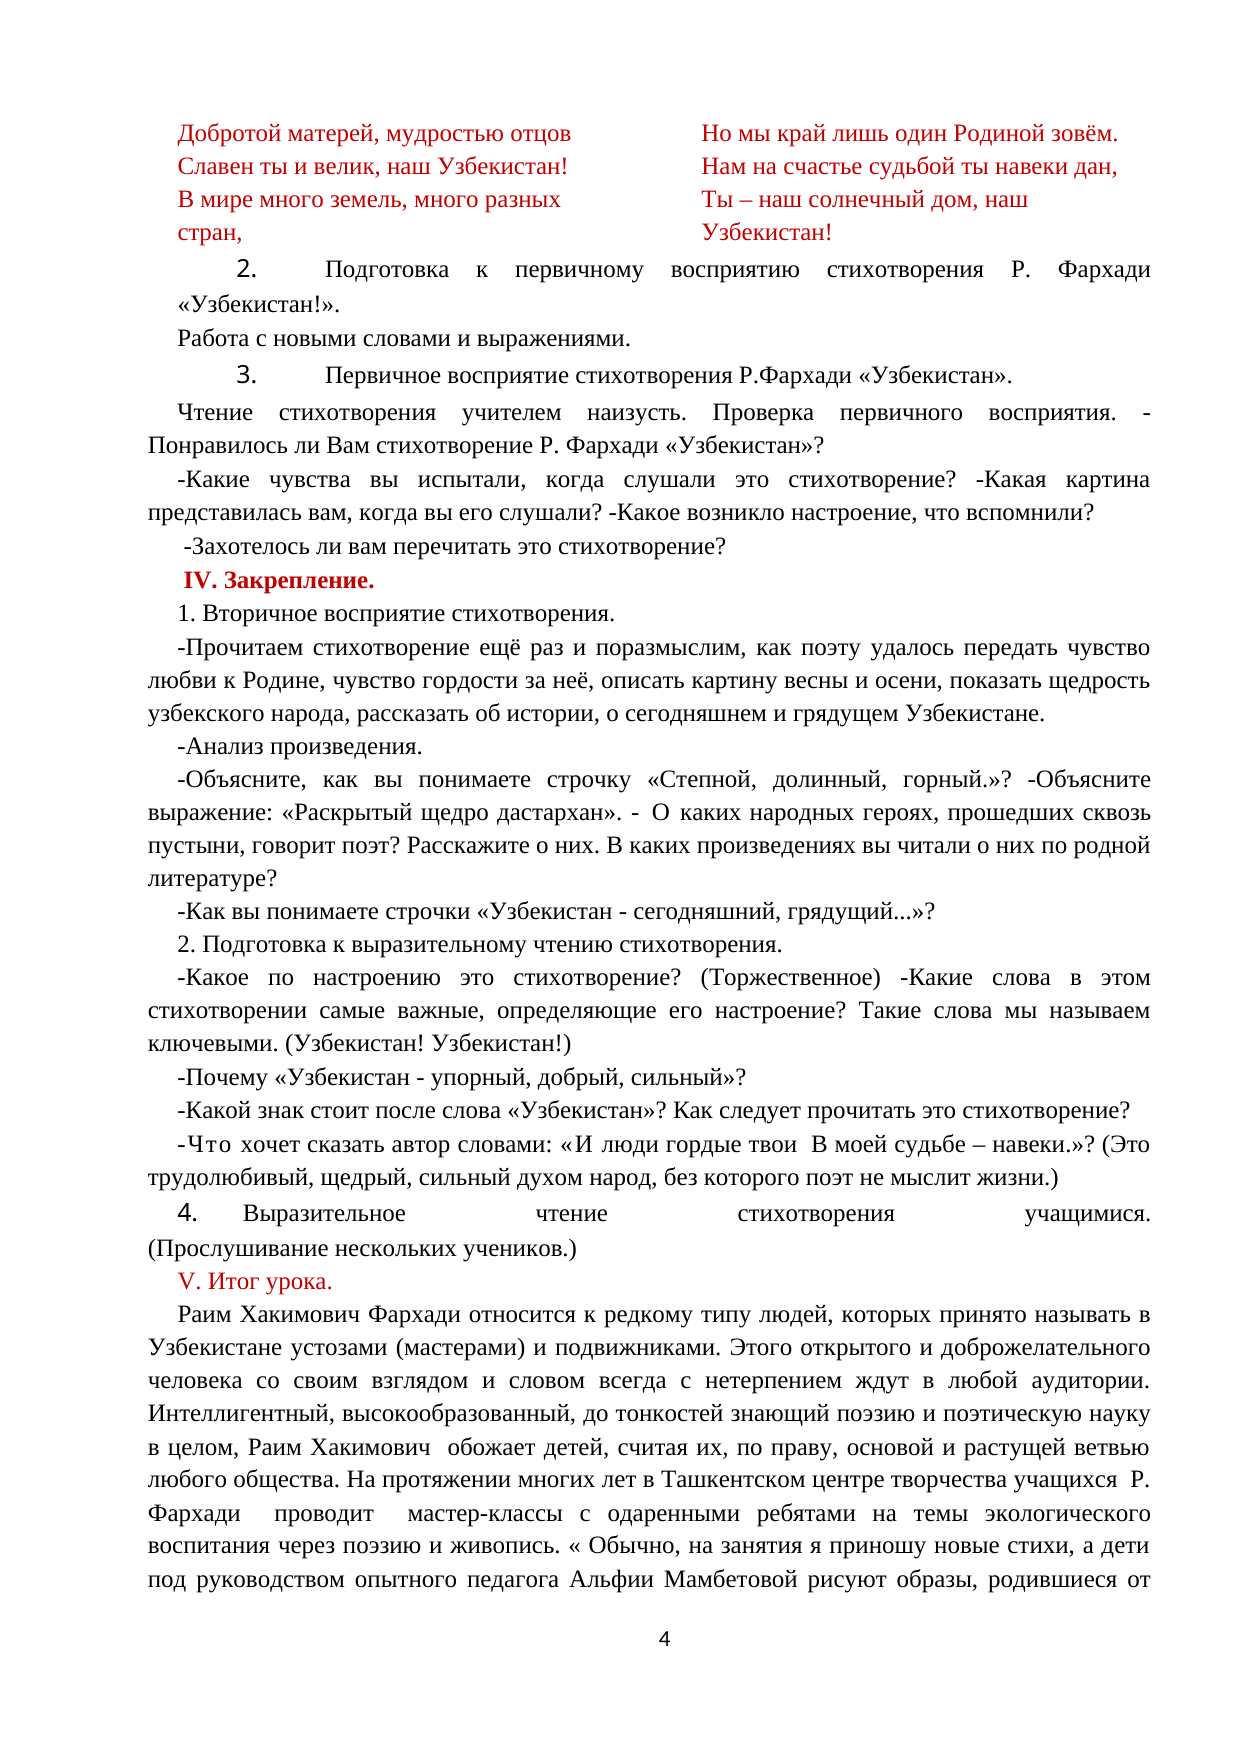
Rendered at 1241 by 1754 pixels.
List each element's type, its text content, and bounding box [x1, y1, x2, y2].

text 2. Подготовка к выразительному чтению стихотворения. [148, 929, 1152, 958]
text -Почему «Узбекистан - упорный, добрый, сильный»? [148, 1062, 1152, 1091]
text Славен ты и велик, наш Узбекистан! [177, 151, 627, 180]
text -Прочитаем стихотворение ещё раз и поразмыслим, как поэту удалось передать чувство любви к Родине, чувство гордости за неё, описать картину весны и осени, показать щедрость узбекского народа, рассказать об истории, о сегодняшнем и грядущем Узбекистане. [148, 632, 1152, 726]
text V. Итог урока. [177, 1266, 1152, 1295]
text -Объясните, как вы понимаете строчку «Степной, долинный, горный.»? -Объясните выражение: «Раскрытый щедро дастархан». - О каких народных героях, прошедших сквозь пустыни, говорит поэт? Расскажите о них. В каких произведениях вы читали о них по родной литературе? [148, 764, 1152, 892]
text Но мы край лишь один Родиной зовём. [701, 118, 1152, 147]
text -Что хочет сказать автор словами: «И люди гордые твои В моей судьбе – навеки.»? (Это трудолюбивый, щедрый, сильный духом народ, без которого поэт не мыслит жизни.) [148, 1129, 1152, 1191]
text -Какое по настроению это стихотворение? (Торжественное) -Какие слова в этом стихотворении самые важные, определяющие его настроение? Такие слова мы называем ключевыми. (Узбекистан! Узбекистан!) [148, 962, 1152, 1057]
text Добротой матерей, мудростью отцов [177, 118, 627, 147]
text -Как вы понимаете строчки «Узбекистан - сегодняшний, грядущий...»? [148, 896, 1152, 925]
text -Какие чувства вы испытали, когда слушали это стихотворение? -Какая картина представилась вам, когда вы его слушали? -Какое возникло настроение, что вспомнили? [148, 464, 1152, 526]
text -Захотелось ли вам перечитать это стихотворение? [148, 531, 1152, 560]
text -Анализ произведения. [148, 731, 1152, 760]
text Ты – наш солнечный дом, наш Узбекистан! [701, 184, 1152, 246]
text Работа с новыми словами и выражениями. [148, 323, 1152, 351]
list Подготовка к первичному восприятию стихотворения Р. Фархади «Узбекистан!». [177, 251, 1152, 318]
text Чтение стихотворения учителем наизусть. Проверка первичного восприятия. -Понравилось ли Вам стихотворение Р. Фархади «Узбекистан»? [148, 397, 1152, 459]
text 1. Вторичное восприятие стихотворения. [148, 598, 1152, 627]
text Нам на счастье судьбой ты навеки дан, [701, 151, 1152, 180]
list Выразительное чтение стихотворения учащимися. (Прослушивание нескольких учеников.) [148, 1195, 1152, 1262]
text В мире много земель, много разных стран, [177, 184, 627, 246]
text -Какой знак стоит после слова «Узбекистан»? Как следует прочитать это стихотворение? [148, 1096, 1152, 1124]
text IV. Закрепление. [148, 565, 1152, 594]
list Первичное восприятие стихотворения Р.Фархади «Узбекистан». [177, 357, 1152, 391]
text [148, 1299, 1152, 1592]
